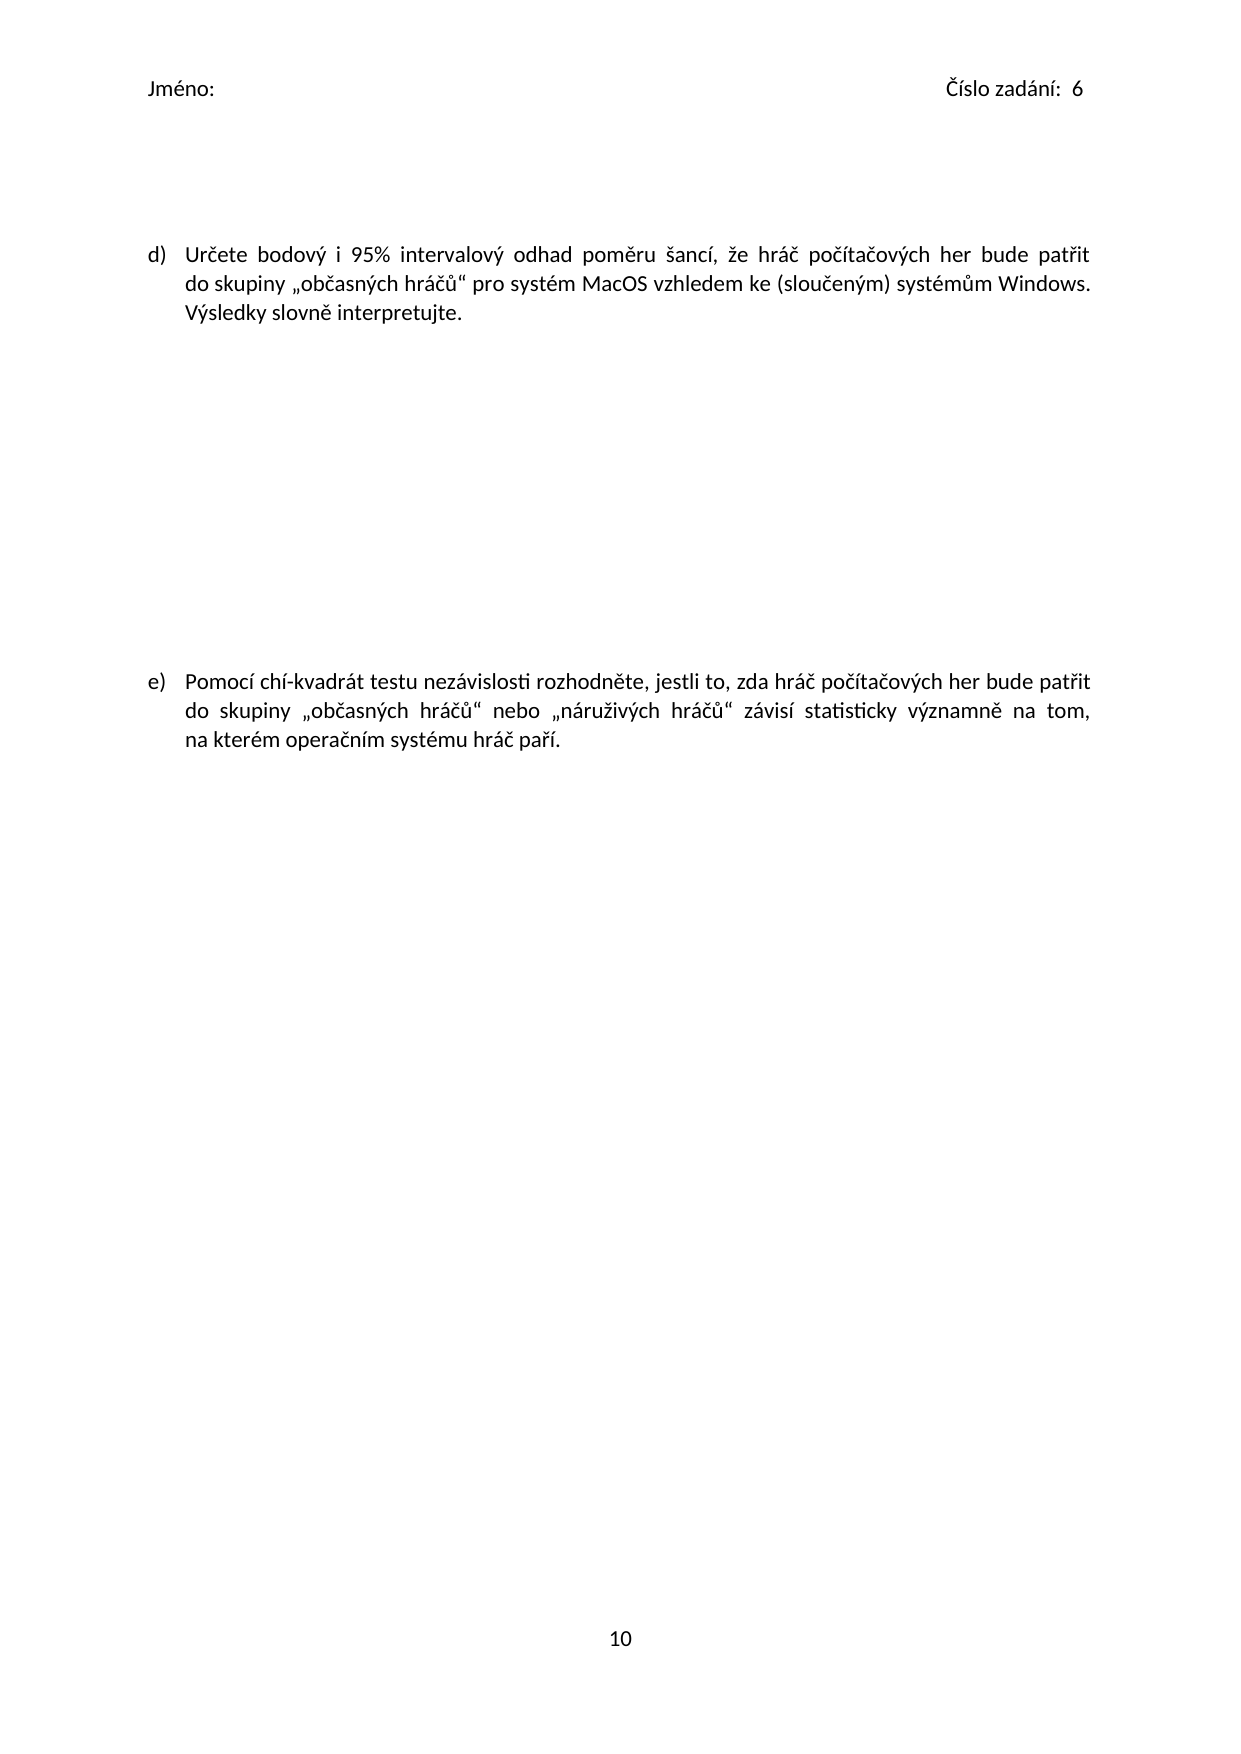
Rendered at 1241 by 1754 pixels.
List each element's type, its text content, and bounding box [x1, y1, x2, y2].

list Pomocí chí-kvadrát testu nezávislosti rozhodněte, jestli to, zda hráč počítačových her bude patřit do skupiny „občasných hráčů“ nebo „náruživých hráčů“ závisí statisticky významně na tom, na kterém operačním systému hráč paří. [148, 667, 1093, 753]
list Určete bodový i 95% intervalový odhad poměru šancí, že hráč počítačových her bude patřit do skupiny „občasných hráčů“ pro systém MacOS vzhledem ke (sloučeným) systémům Windows. Výsledky slovně interpretujte. [148, 240, 1093, 326]
